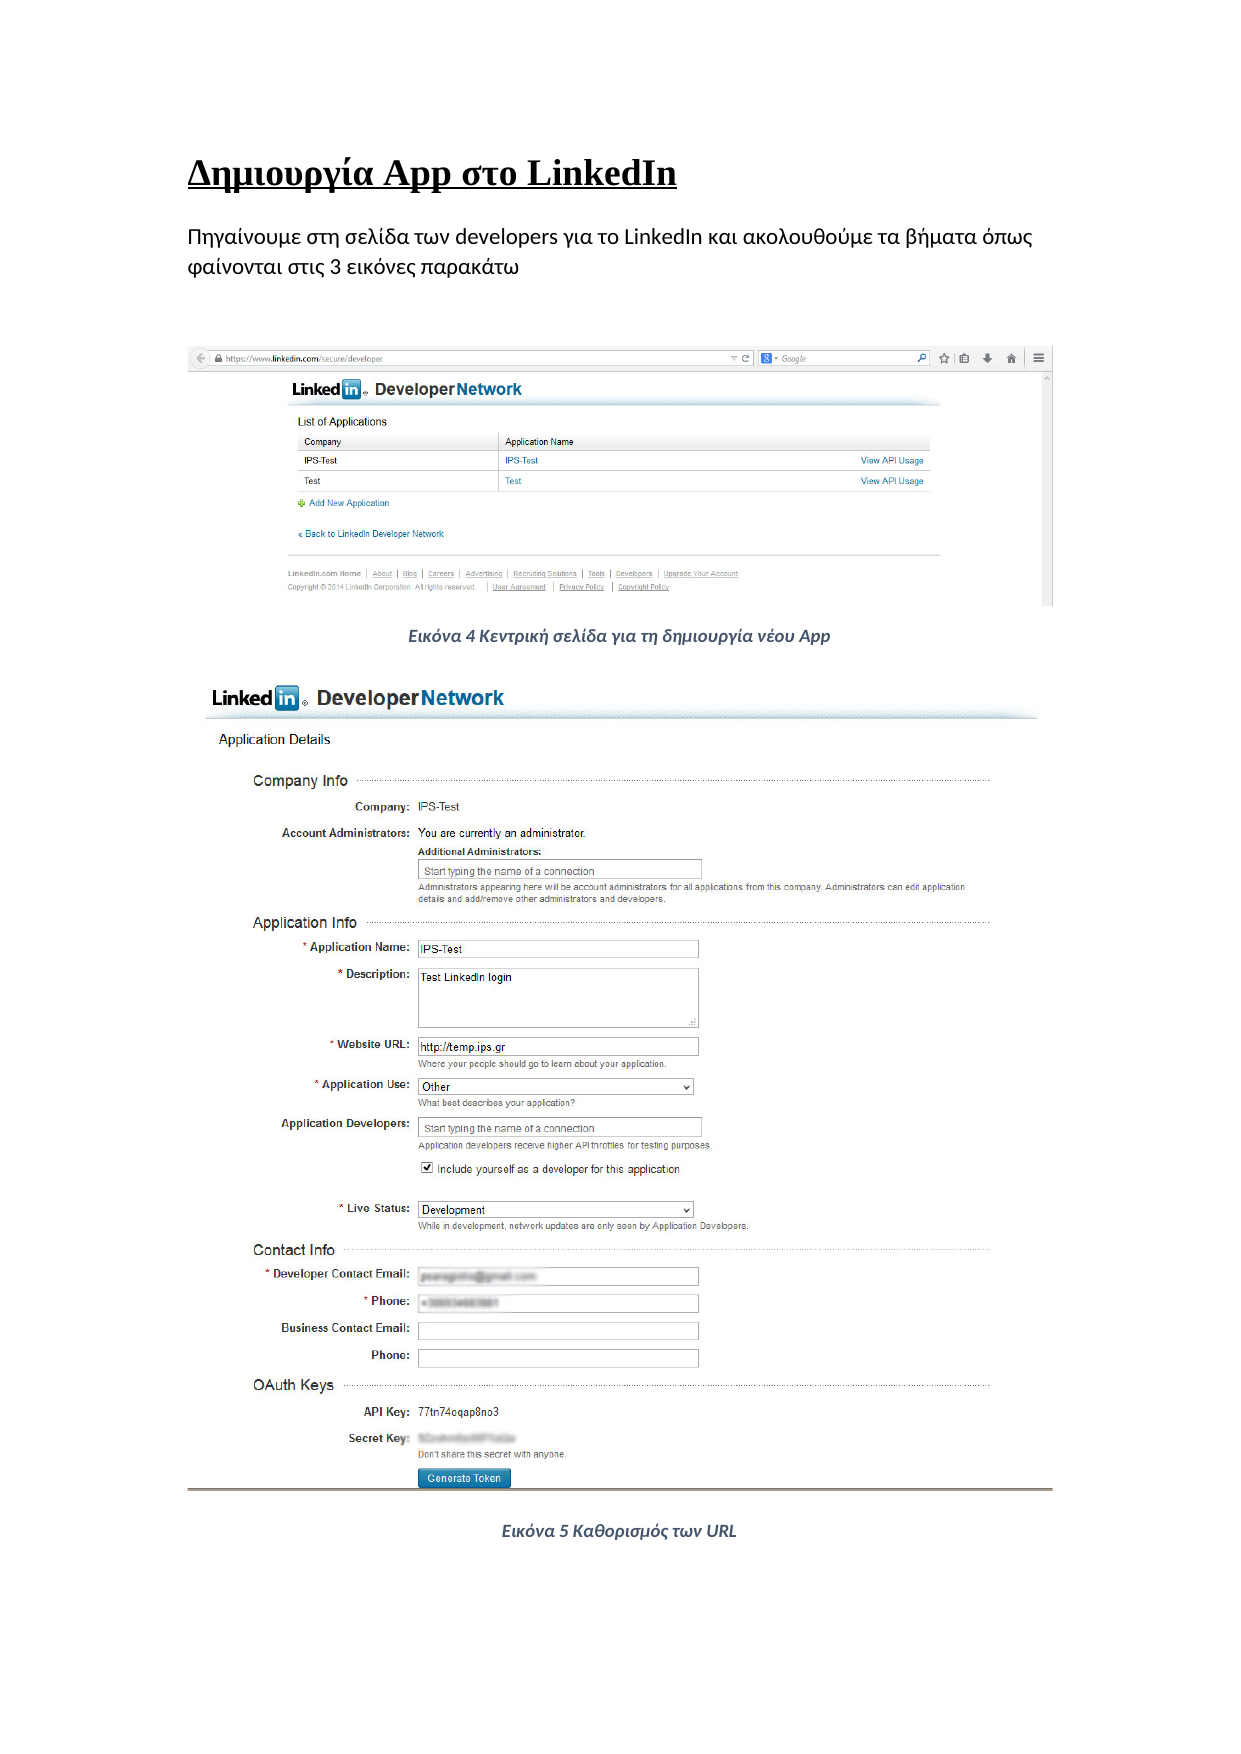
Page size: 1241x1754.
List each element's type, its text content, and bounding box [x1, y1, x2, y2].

picture [187, 346, 1053, 606]
picture [187, 676, 1053, 1491]
text Πηγαίνουμε στη σελίδα των developers για το LinkedIn και ακολουθούμε τα βήματα όπως φαίνονται στις 3 εικόνες παρακάτω [187, 222, 1053, 281]
text Εικόνα 4 Κεντρική σελίδα για τη δημιουργία νέου App [187, 624, 1053, 647]
text Δημιουργία App στο LinkedIn [187, 150, 1053, 193]
text Εικόνα 5 Καθορισμός των URL [187, 1519, 1053, 1542]
